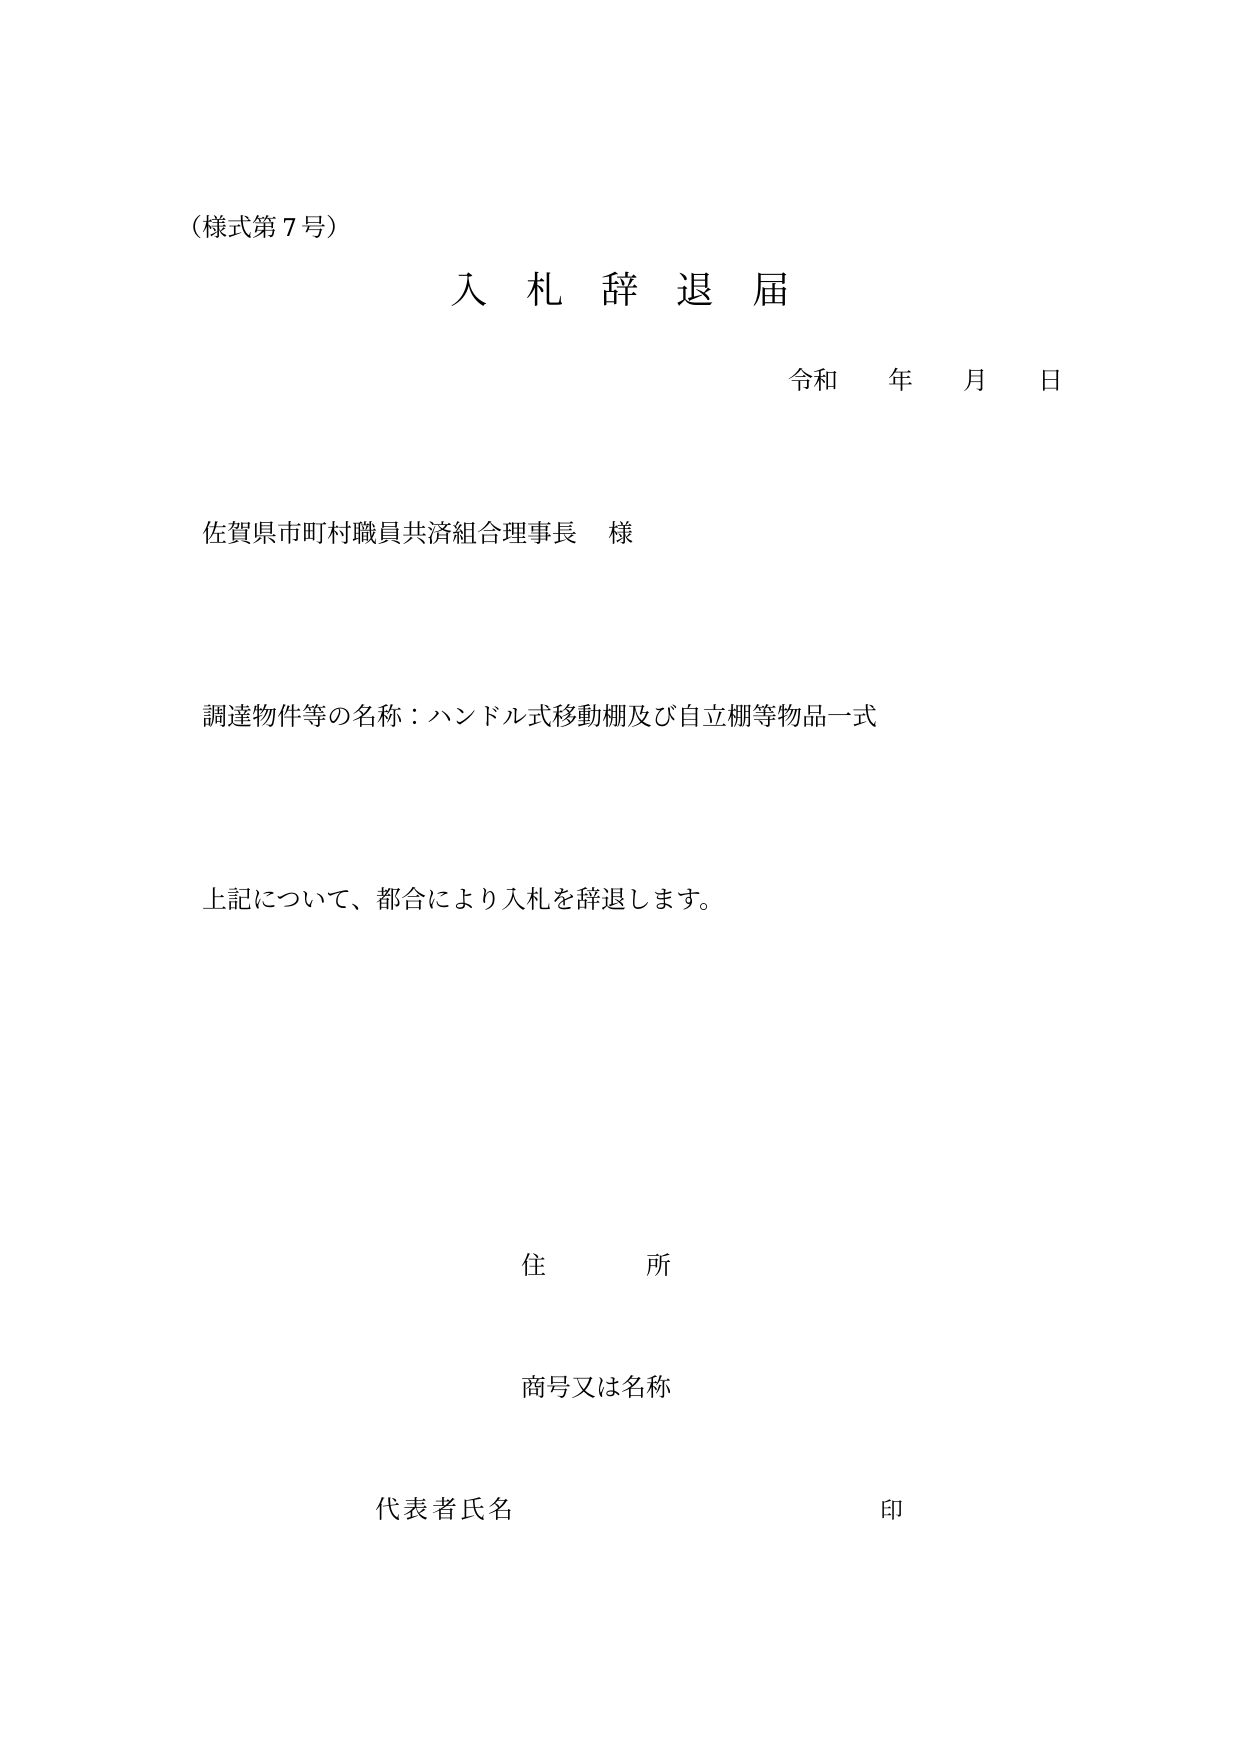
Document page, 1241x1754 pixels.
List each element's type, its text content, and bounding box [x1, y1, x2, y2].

text 上記について、都合により入札を辞退します。 [177, 867, 1063, 928]
text 入 札 辞 退 届 [177, 257, 1063, 318]
text 代表者氏名 印 [177, 1477, 1063, 1538]
text 商号又は名称 [177, 1355, 1063, 1416]
text 令和 年 月 日 [177, 348, 1063, 409]
text （様式第7号） [177, 196, 1063, 257]
text 住 所 [177, 1233, 1063, 1294]
text 佐賀県市町村職員共済組合理事長 様 [177, 501, 1063, 562]
text 調達物件等の名称：ハンドル式移動棚及び自立棚等物品一式 [177, 684, 1063, 745]
